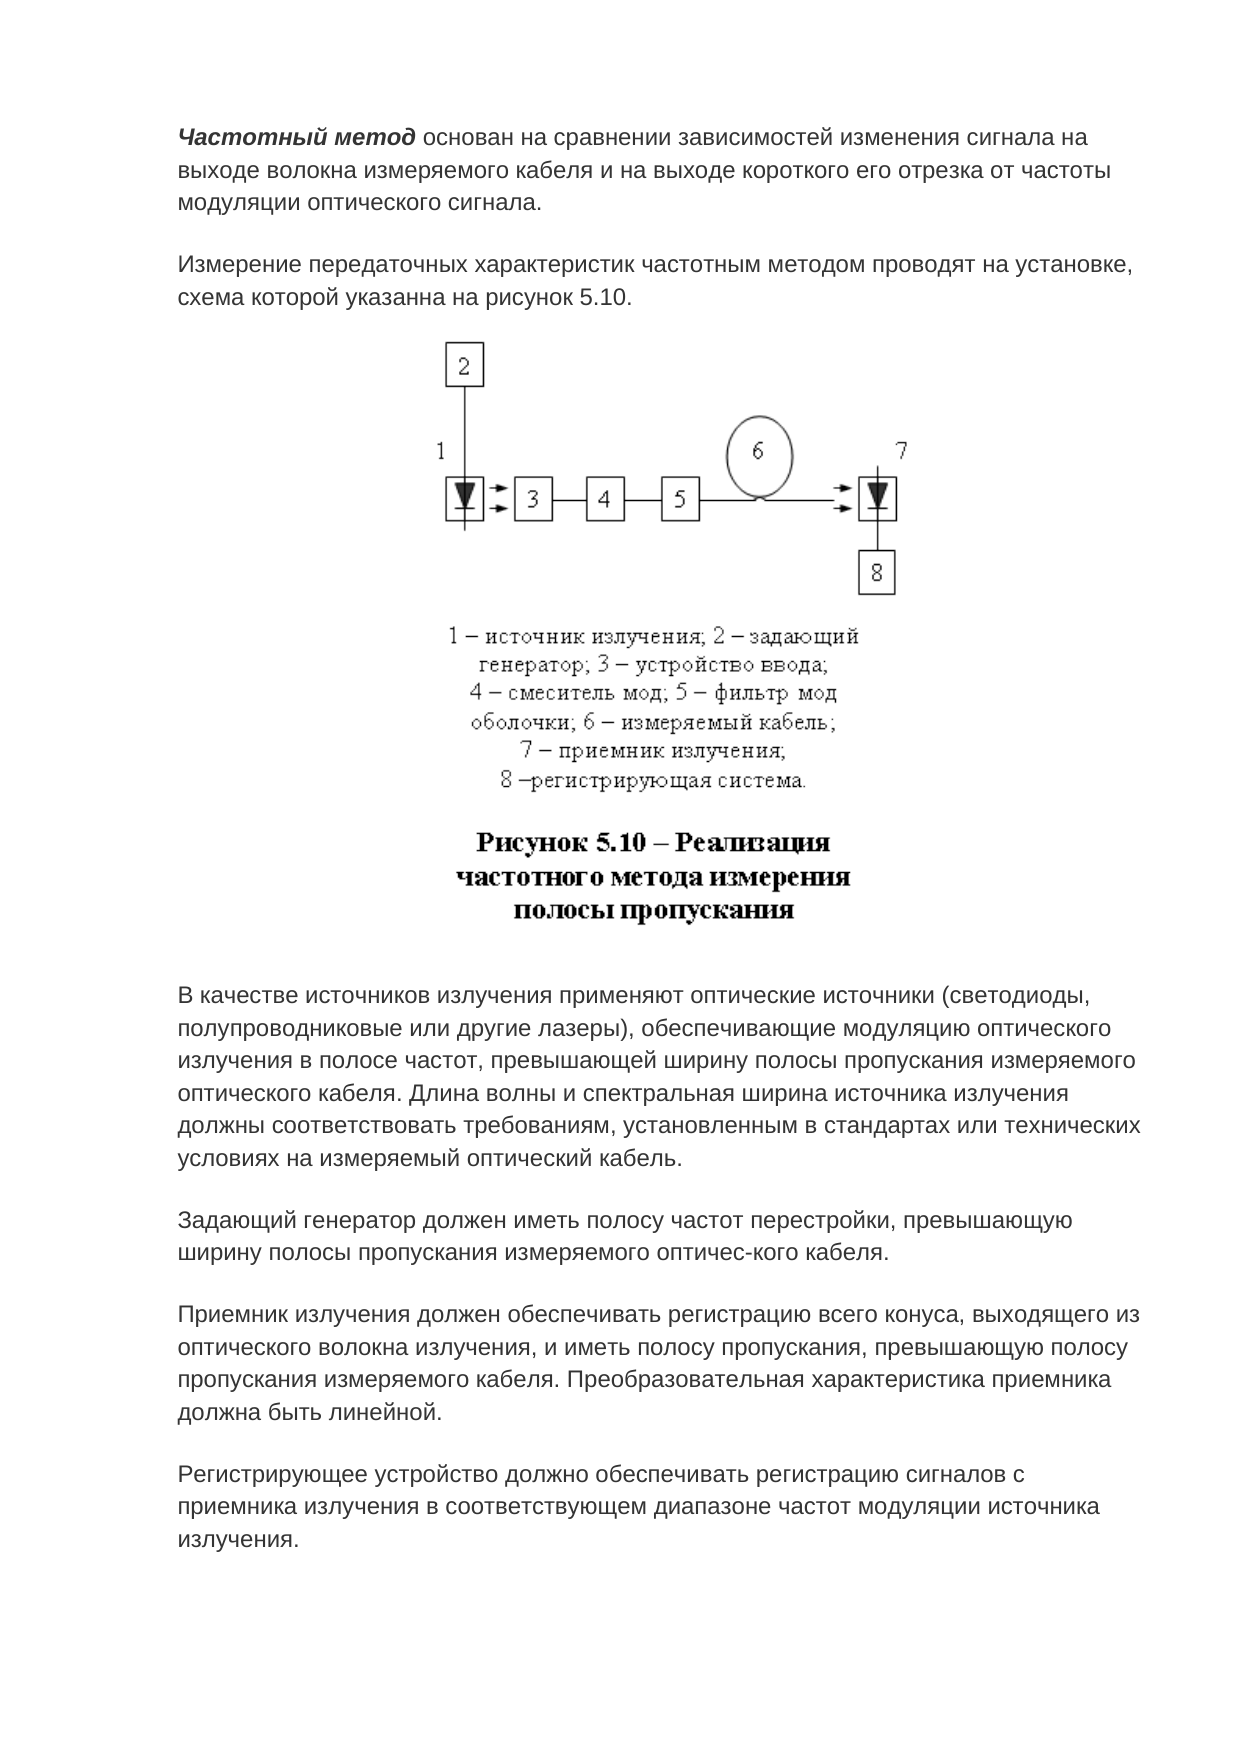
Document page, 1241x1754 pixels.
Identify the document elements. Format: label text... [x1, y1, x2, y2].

picture [408, 339, 921, 947]
text Частотный метод основан на сравнении зависимостей изменения сигнала на выходе волокна измеряемого кабеля и на выходе короткого его отрезка от частоты модуляции оптического сигнала. [177, 118, 1152, 216]
text Приемник излучения должен обеспечивать регистрацию всего конуса, выходящего из оптического волокна излучения, и иметь полосу пропускания, превышающую полосу пропускания измеряемого кабеля. Преобразовательная характеристика приемника должна быть линейной. [177, 1295, 1152, 1426]
text В качестве источников излучения применяют оптические источники (светодиоды, полупроводниковые или другие лазеры), обеспечивающие модуляцию оптического излучения в полосе частот, превышающей ширину полосы пропускания измеряемого оптического кабеля. Длина волны и спектральная ширина источника излучения должны соответствовать требованиям, установленным в стандартах или технических условиях на измеряемый оптический кабель. [177, 976, 1152, 1172]
text Регистрирующее устройство должно обеспечивать регистрацию сигналов с приемника излучения в соответствующем диапазоне частот модуляции источника излучения. [177, 1455, 1152, 1552]
text Задающий генератор должен иметь полосу частот перестройки, превышающую ширину полосы пропускания измеряемого оптичес-кого кабеля. [177, 1201, 1152, 1266]
text Измерение передаточных характеристик частотным методом проводят на установке, схема которой указанна на рисунок 5.10. [177, 245, 1152, 310]
